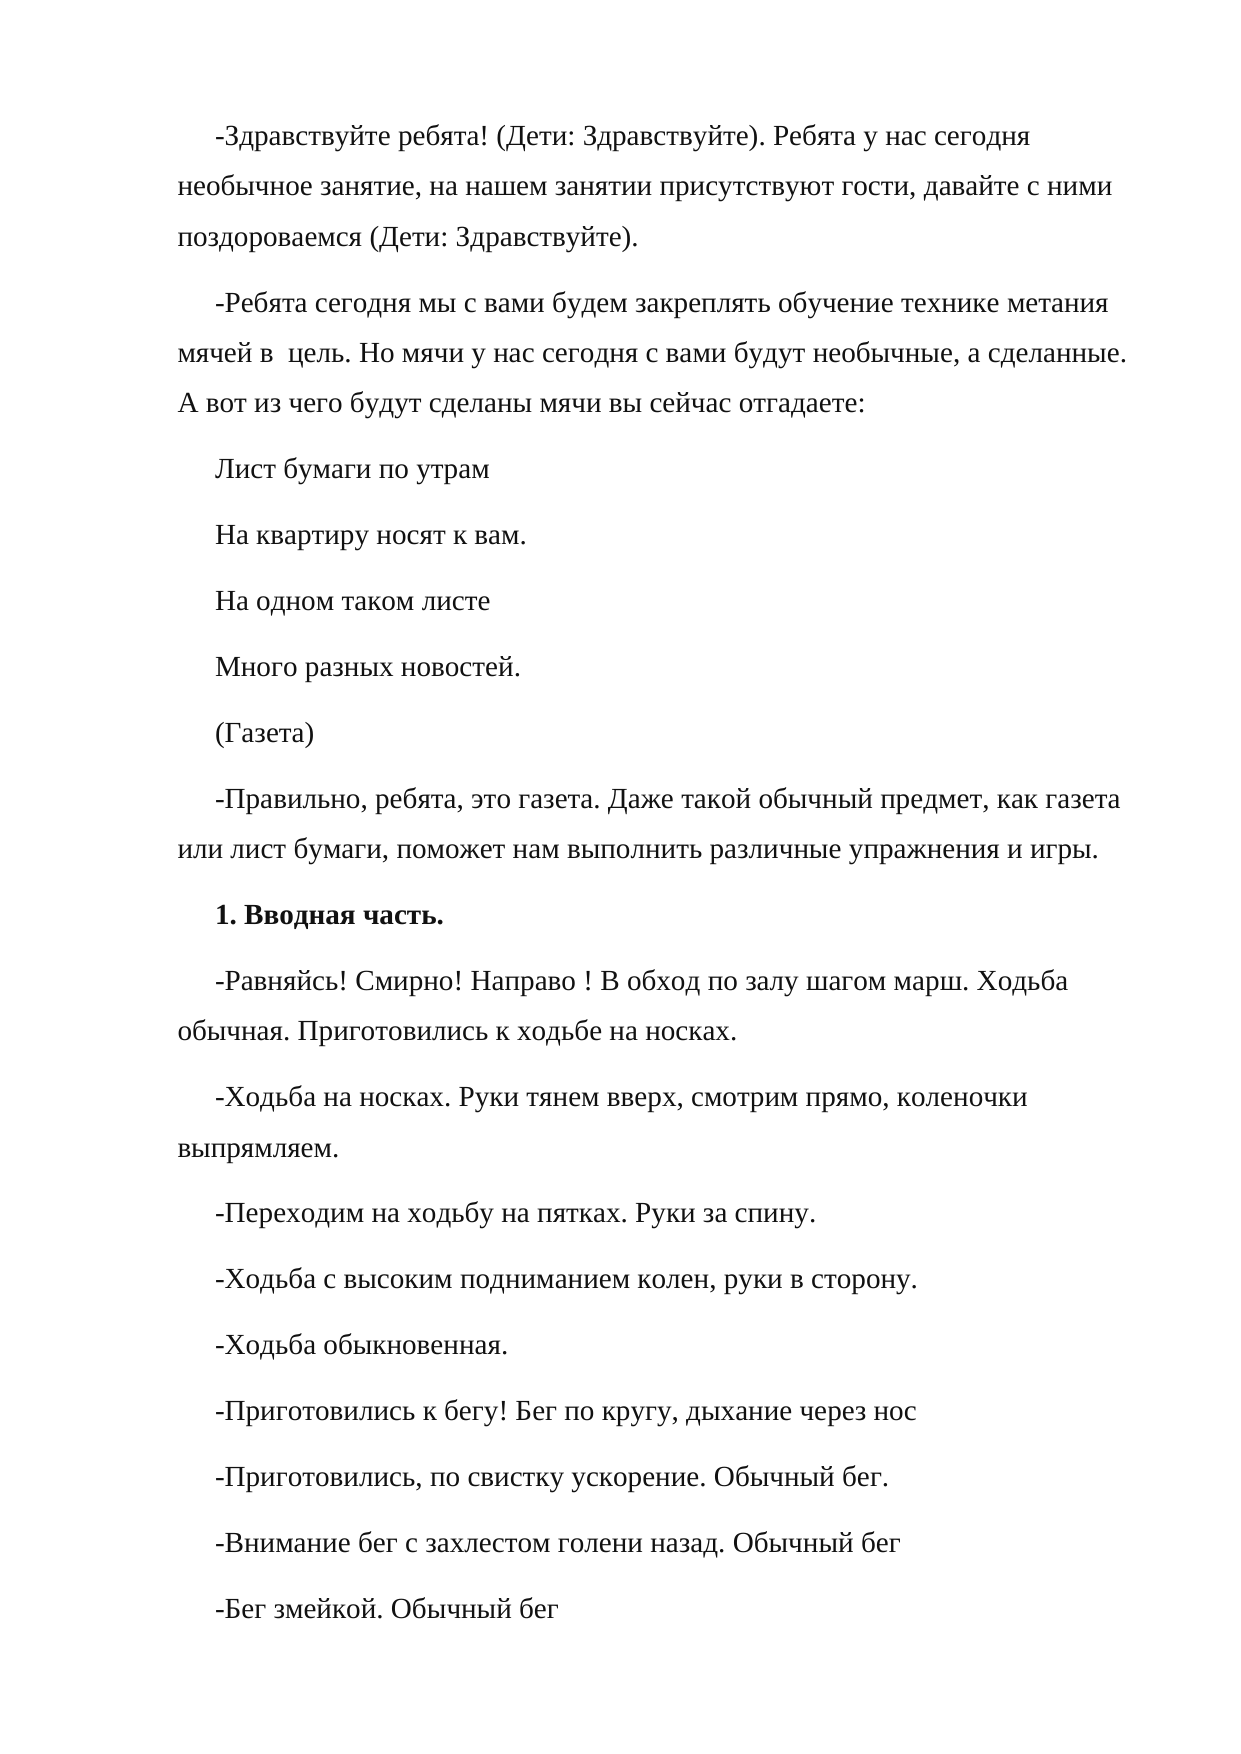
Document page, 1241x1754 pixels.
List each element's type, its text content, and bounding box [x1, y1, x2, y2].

text -Приготовились, по свистку ускорение. Обычный бег. [177, 1459, 1152, 1493]
text -Ходьба обыкновенная. [177, 1327, 1152, 1361]
text На квартиру носят к вам. [177, 517, 1152, 551]
text -Переходим на ходьбу на пятках. Руки за спину. [177, 1196, 1152, 1229]
text -Здравствуйте ребята! (Дети: Здравствуйте). Ребята у нас сегодня необычное занятие, на нашем занятии присутствуют гости, давайте с ними поздороваемся (Дети: Здравствуйте). [177, 118, 1152, 252]
text (Газета) [177, 715, 1152, 748]
text -Ходьба с высоким подниманием колен, руки в сторону. [177, 1262, 1152, 1295]
text Лист бумаги по утрам [177, 451, 1152, 485]
text -Бег змейкой. Обычный бег [177, 1591, 1152, 1625]
text -Приготовились к бегу! Бег по кругу, дыхание через нос [177, 1393, 1152, 1427]
text -Ребята сегодня мы с вами будем закреплять обучение технике метания мячей в цель. Но мячи у нас сегодня с вами будут необычные, а сделанные. А вот из чего будут сделаны мячи вы сейчас отгадаете: [177, 285, 1152, 419]
text -Правильно, ребята, это газета. Даже такой обычный предмет, как газета или лист бумаги, поможет нам выполнить различные упражнения и игры. [177, 781, 1152, 865]
text -Внимание бег с захлестом голени назад. Обычный бег [177, 1525, 1152, 1559]
text -Ходьба на носках. Руки тянем вверх, смотрим прямо, коленочки выпрямляем. [177, 1079, 1152, 1163]
text 1. Вводная часть. [177, 897, 1152, 931]
text На одном таком листе [177, 583, 1152, 617]
text -Равняйсь! Смирно! Направо ! В обход по залу шагом марш. Ходьба обычная. Приготовились к ходьбе на носках. [177, 963, 1152, 1047]
text Много разных новостей. [177, 649, 1152, 683]
